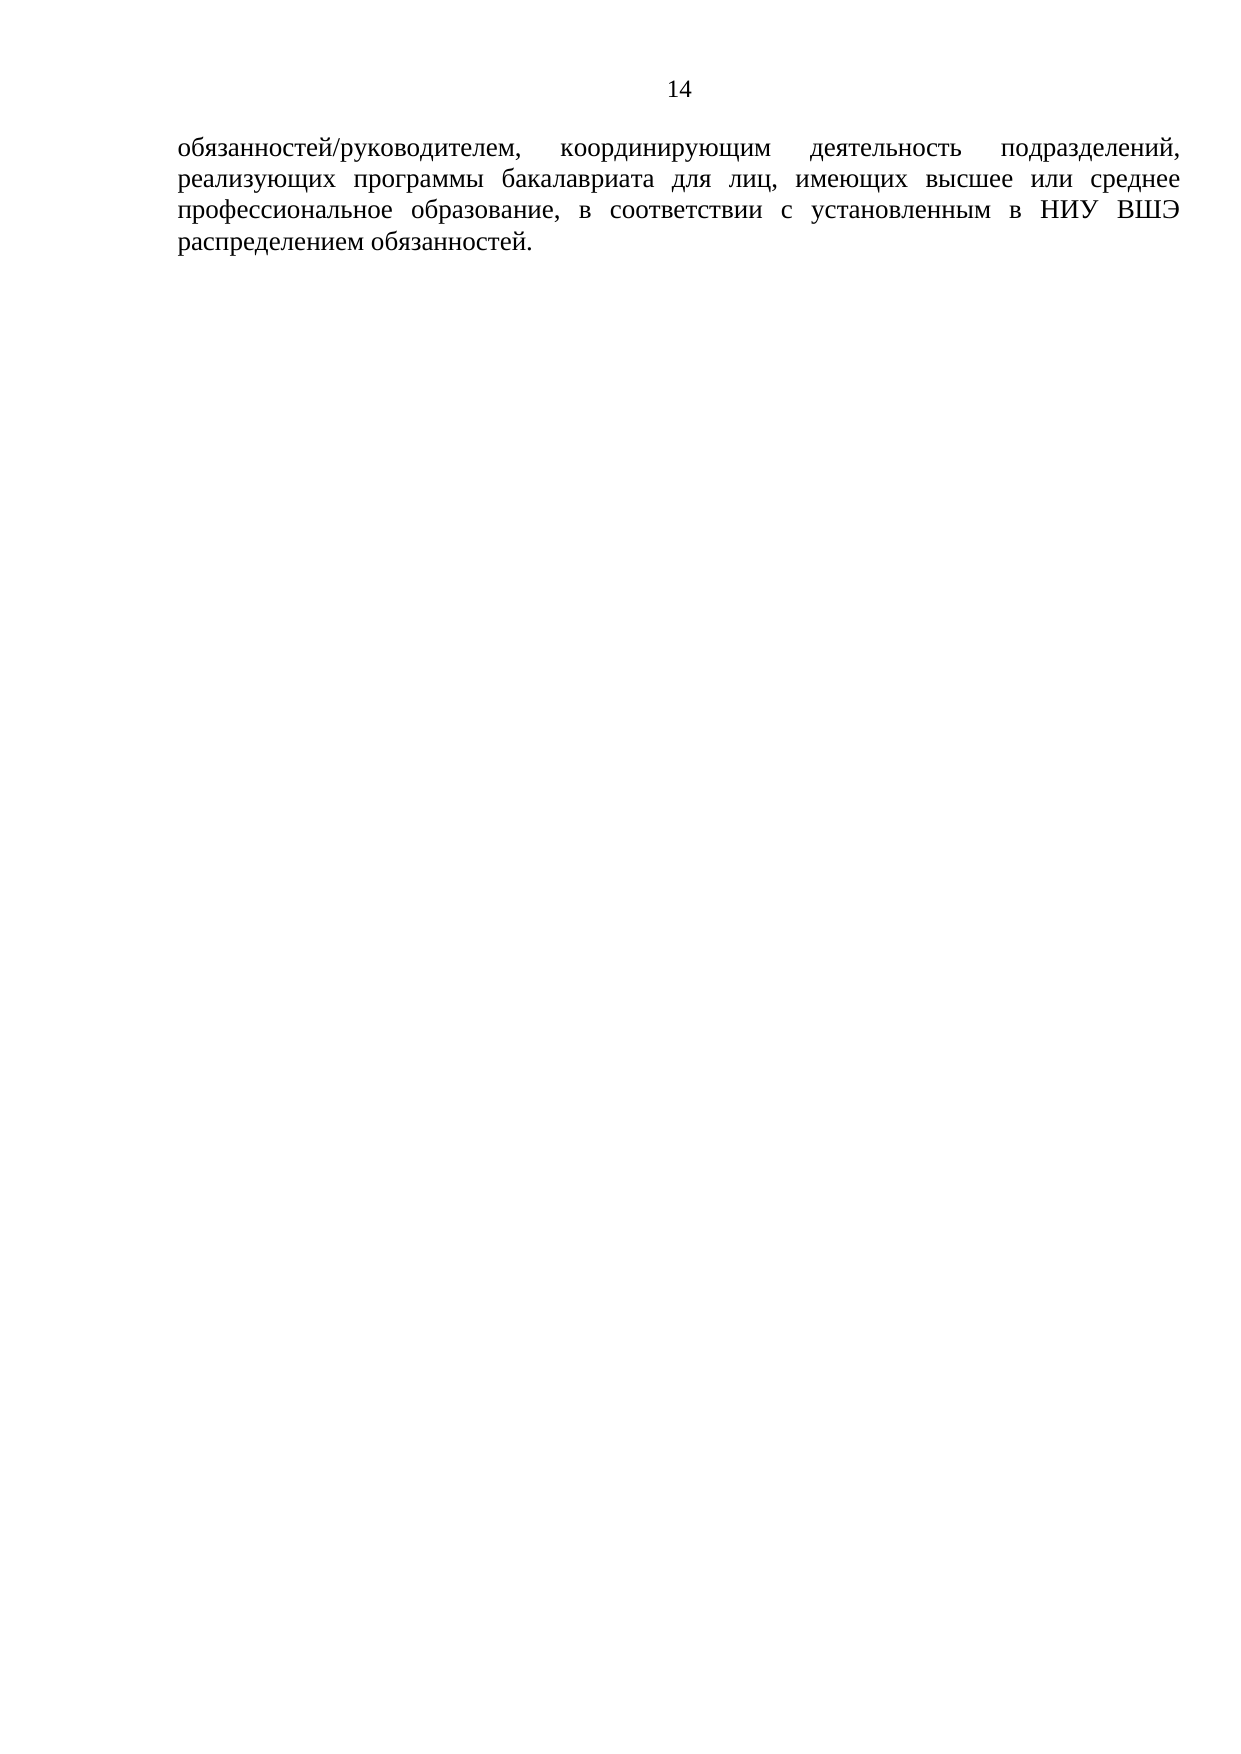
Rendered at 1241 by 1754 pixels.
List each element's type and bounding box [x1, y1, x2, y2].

list [177, 131, 1181, 256]
